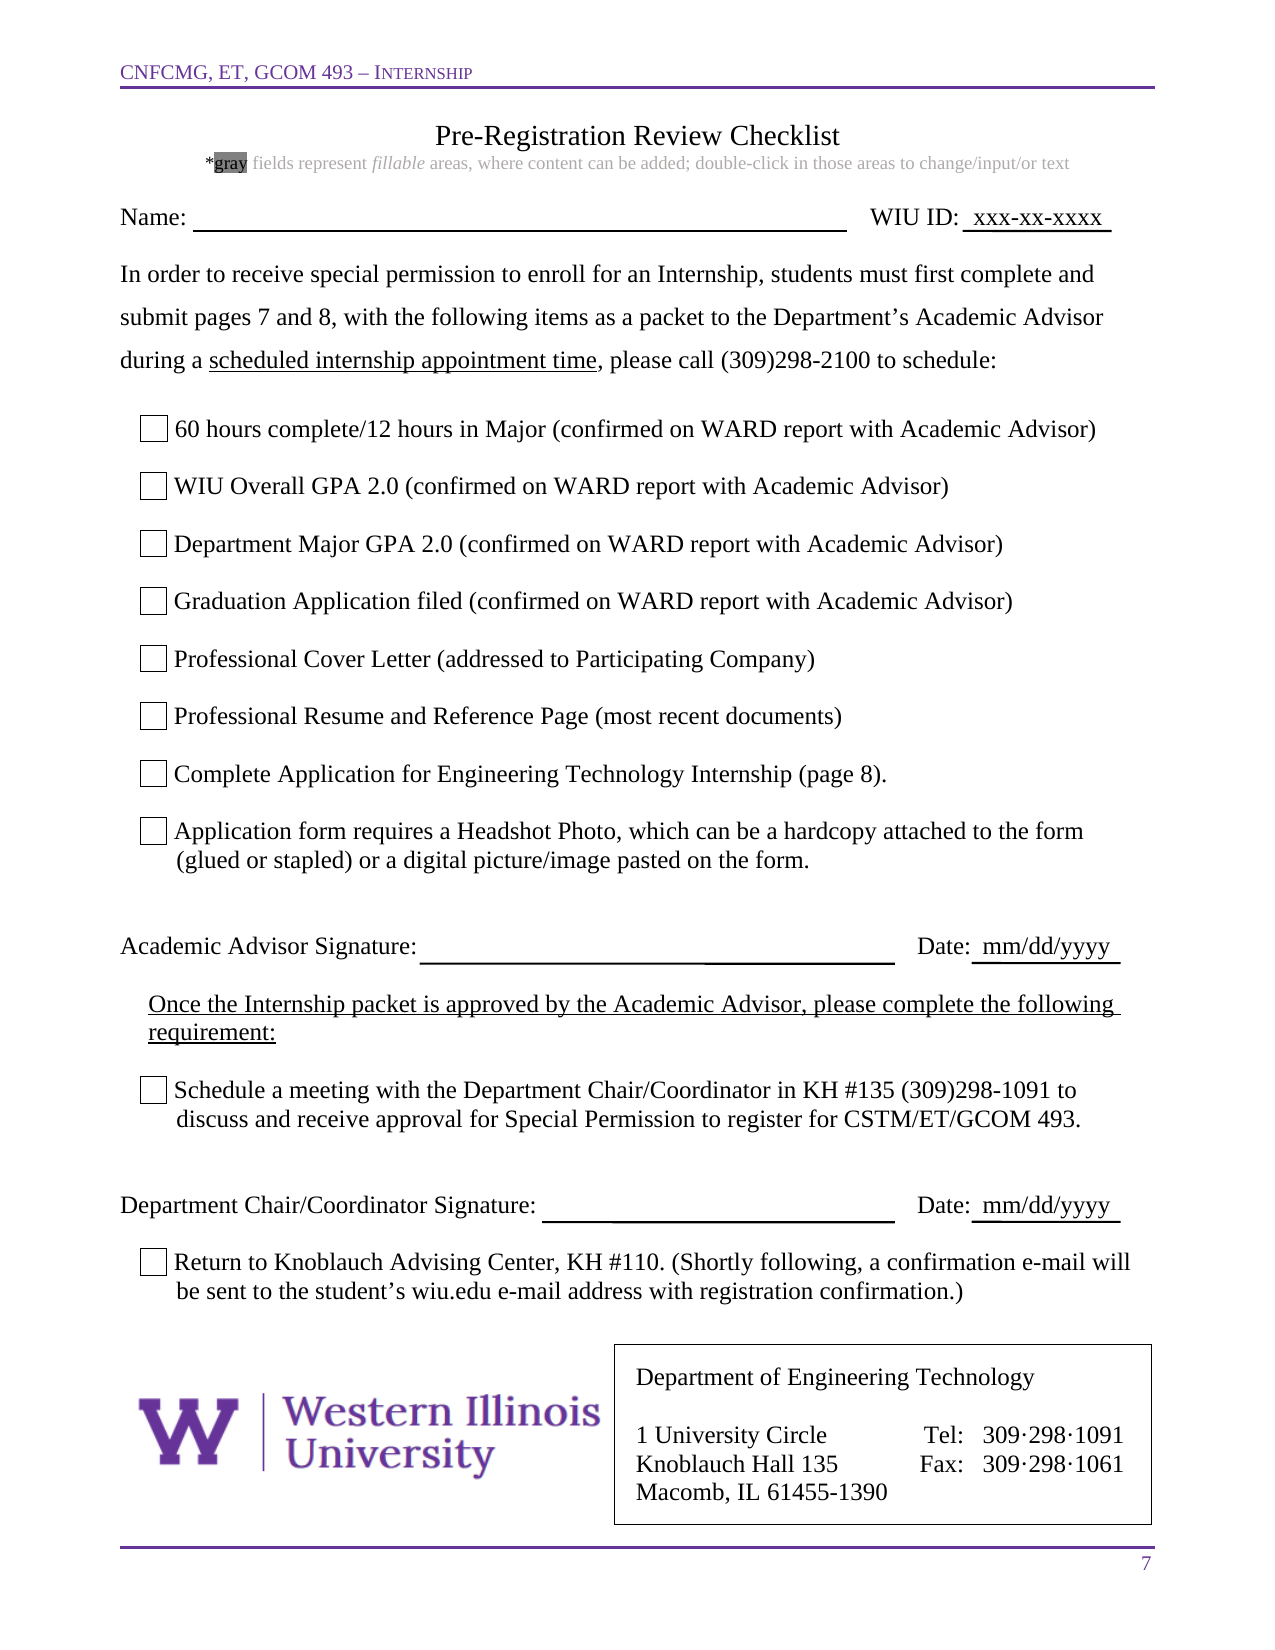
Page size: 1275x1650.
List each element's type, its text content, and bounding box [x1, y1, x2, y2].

text 1 University Circle Tel: 309·298·1091 [636, 1420, 1155, 1449]
text Macomb, IL 61455-1390 [636, 1477, 1155, 1506]
text Schedule a meeting with the Department Chair/Coordinator in KH #135 (309)298-1091 to discuss and receive approval for Special Permission to register for CSTM/ET/GCOM 493. [139, 1075, 1155, 1132]
text Once the Internship packet is approved by the Academic Advisor, please complete the following requirement: [148, 989, 1155, 1046]
text Return to Knoblauch Advising Center, KH #110. (Shortly following, a confirmation e-mail will be sent to the student’s wiu.edu e-mail address with registration confirmation.) [139, 1247, 1155, 1305]
text Professional Cover Letter (addressed to Participating Company) [139, 644, 1155, 672]
text Pre-Registration Review Checklist [120, 118, 1155, 152]
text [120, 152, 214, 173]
text Academic Advisor Signature: Date: mm/dd/yyyy [120, 931, 1155, 960]
text Department Chair/Coordinator Signature: Date: mm/dd/yyyy [120, 1190, 1155, 1219]
text Professional Resume and Reference Page (most recent documents) [139, 701, 1155, 730]
text Department Major GPA 2.0 (confirmed on WARD report with Academic Advisor) [139, 529, 1155, 557]
text Department of Engineering Technology [636, 1362, 1155, 1391]
text Name: WIU ID: xxx-xx-xxxx [120, 202, 1155, 231]
text Application form requires a Headshot Photo, which can be a hardcopy attached to the form (glued or stapled) or a digital picture/image pasted on the form. [139, 816, 1151, 874]
text WIU Overall GPA 2.0 (confirmed on WARD report with Academic Advisor) [139, 471, 1155, 500]
text Knoblauch Hall 135 Fax: 309·298·1061 [636, 1449, 1155, 1477]
text Complete Application for Engineering Technology Internship (page 8). [139, 759, 1155, 787]
text In order to receive special permission to enroll for an Internship, students must first complete and submit pages 7 and 8, with the following items as a packet to the Department’s Academic Advisor during a scheduled internship appointment time, please call (309)298-2100 to schedule: [120, 259, 1155, 374]
text *gray fields represent fillable areas, where content can be added; double-click in those areas to change/input/or text [247, 152, 1155, 173]
text 60 hours complete/12 hours in Major (confirmed on WARD report with Academic Advisor) [139, 414, 1155, 442]
text Graduation Application filed (confirmed on WARD report with Academic Advisor) [139, 586, 1155, 615]
